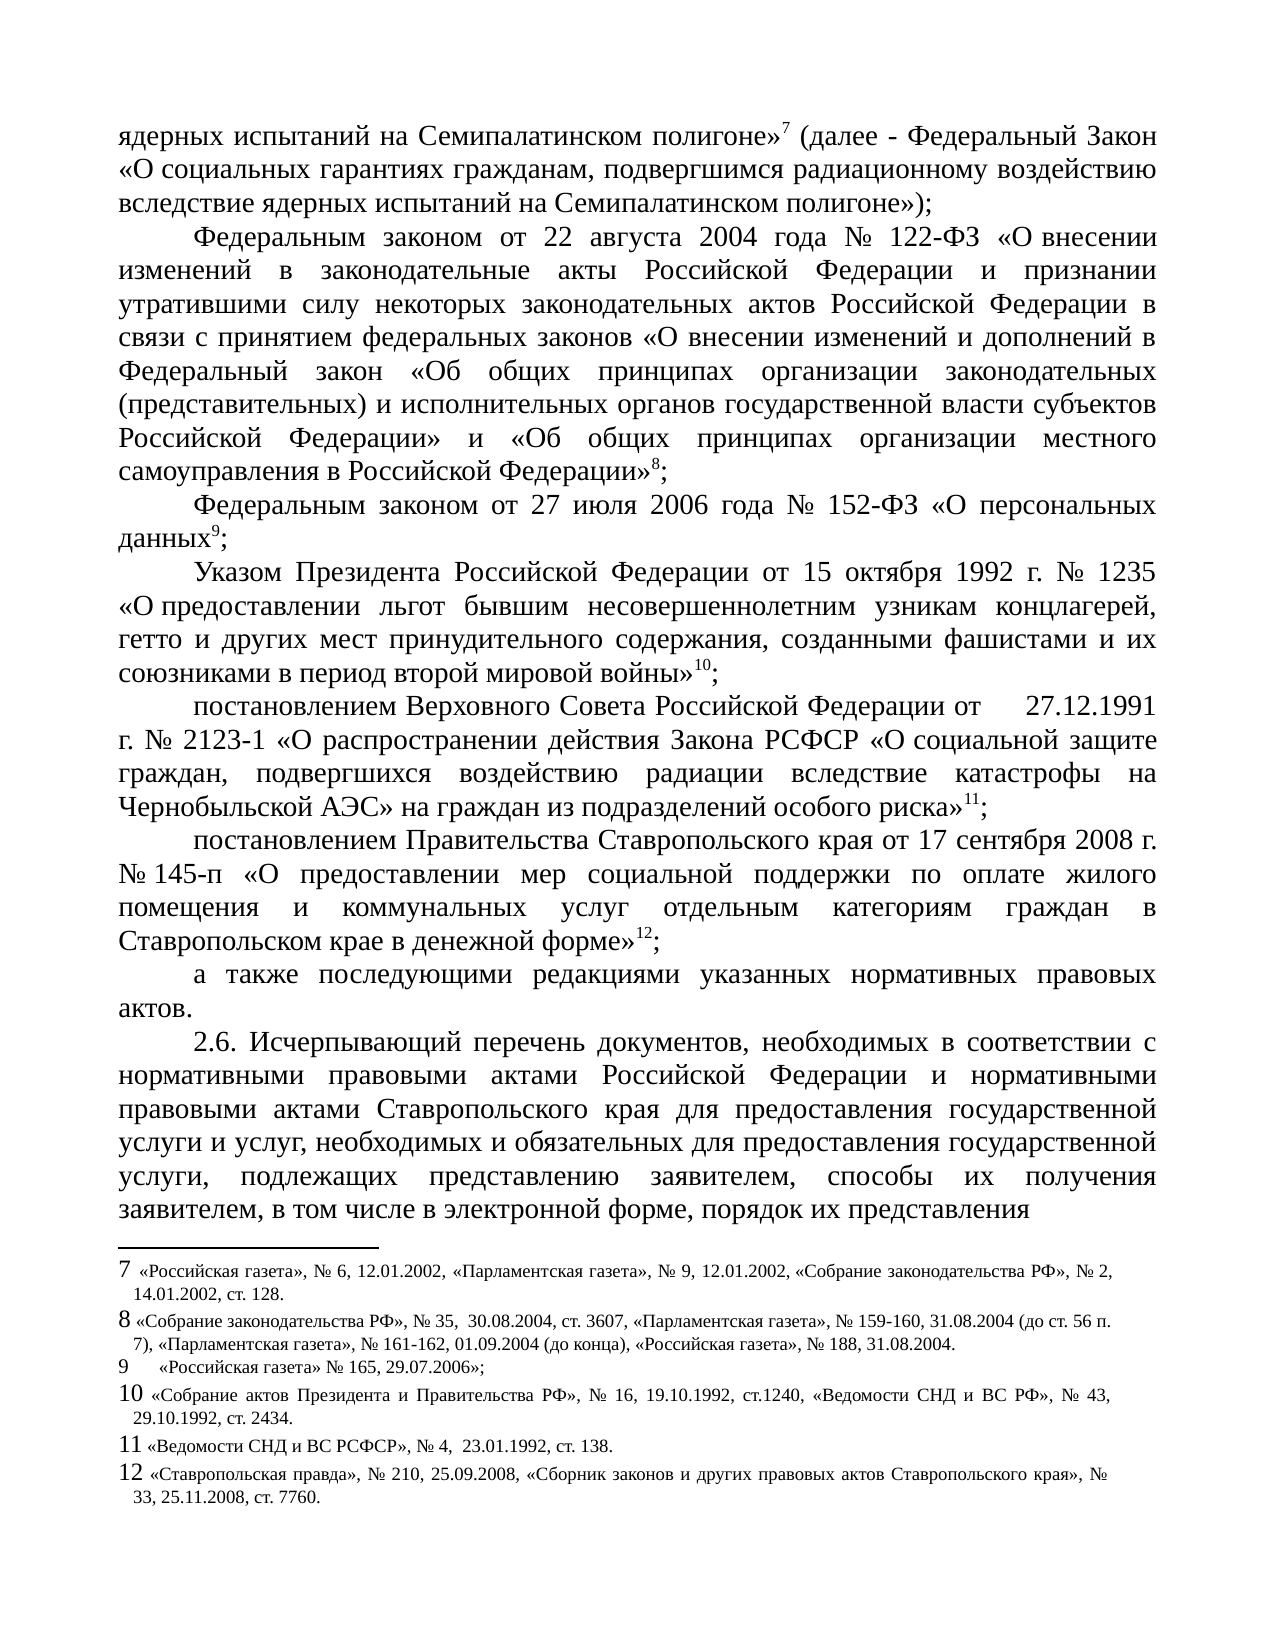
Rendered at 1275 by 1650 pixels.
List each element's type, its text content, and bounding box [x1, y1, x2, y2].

text Федеральным законом от 22 августа 2004 года № 122-ФЗ «О внесении изменений в законодательные акты Российской Федерации и признании утратившими силу некоторых законодательных актов Российской Федерации в связи с принятием федеральных законов «О внесении изменений и дополнений в Федеральный закон «Об общих принципах организации законодательных (представительных) и исполнительных органов государственной власти субъектов Российской Федерации» и «Об общих принципах организации местного самоуправления в Российской Федерации»; [118, 219, 1157, 487]
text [118, 118, 1157, 219]
text постановлением Верховного Совета Российской Федерации от 27.12.1991 г. № 2123-1 «О распространении действия Закона РСФСР «О социальной защите граждан, подвергшихся воздействию радиации вследствие катастрофы на Чернобыльской АЭС» на граждан из подразделений особого риска»; [118, 688, 1157, 822]
text а также последующими редакциями указанных нормативных правовых актов. [118, 957, 1157, 1024]
text Указом Президента Российской Федерации от 15 октября 1992 г. № 1235 «О предоставлении льгот бывшим несовершеннолетним узникам концлагерей, гетто и других мест принудительного содержания, созданными фашистами и их союзниками в период второй мировой войны»; [118, 554, 1157, 688]
text 2.6. Исчерпывающий перечень документов, необходимых в соответствии с нормативными правовыми актами Российской Федерации и нормативными правовыми актами Ставропольского края для предоставления государственной услуги и услуг, необходимых и обязательных для предоставления государственной услуги, подлежащих представлению заявителем, способы их получения заявителем, в том числе в электронной форме, порядок их представления [118, 1024, 1157, 1225]
text Федеральным законом от 27 июля 2006 года № 152-ФЗ «О персональных данных; [118, 487, 1157, 554]
text постановлением Правительства Ставропольского края от 17 сентября 2008 г. № 145-п «О предоставлении мер социальной поддержки по оплате жилого помещения и коммунальных услуг отдельным категориям граждан в Ставропольском крае в денежной форме»; [118, 822, 1157, 957]
